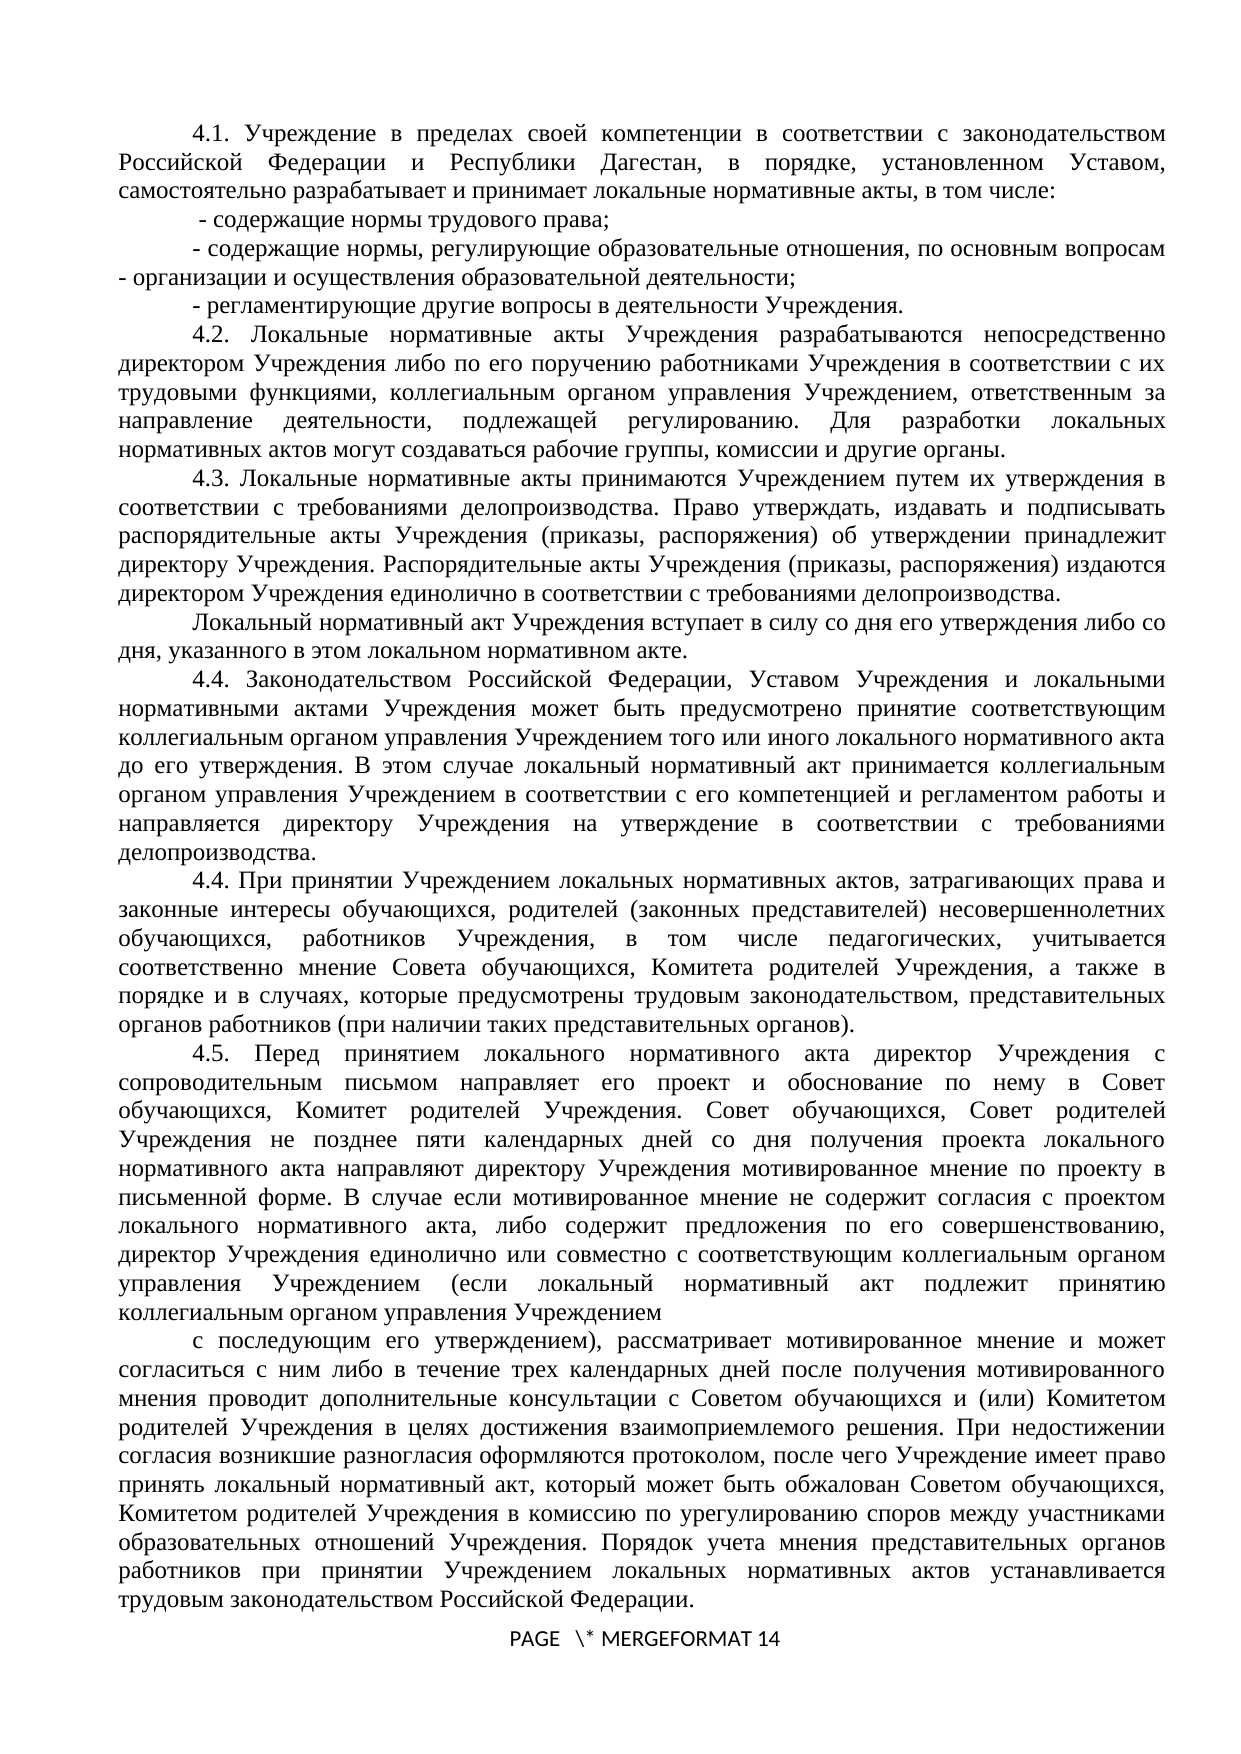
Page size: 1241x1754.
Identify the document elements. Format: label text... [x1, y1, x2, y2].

text 4.2. Локальные нормативные акты Учреждения разрабатываются непосредственно директором Учреждения либо по его поручению работниками Учреждения в соответствии с их трудовыми функциями, коллегиальным органом управления Учреждением, ответственным за направление деятельности, подлежащей регулированию. Для разработки локальных нормативных актов могут создаваться рабочие группы, комиссии и другие органы. [118, 319, 1167, 463]
text 4.4. При принятии Учреждением локальных нормативных актов, затрагивающих права и законные интересы обучающихся, родителей (законных представителей) несовершеннолетних обучающихся, работников Учреждения, в том числе педагогических, учитывается соответственно мнение Совета обучающихся, Комитета родителей Учреждения, а также в порядке и в случаях, которые предусмотрены трудовым законодательством, представительных органов работников (при наличии таких представительных органов). [118, 866, 1167, 1038]
text - содержащие нормы, регулирующие образовательные отношения, по основным вопросам - организации и осуществления образовательной деятельности; [118, 233, 1167, 291]
text 4.5. Перед принятием локального нормативного акта директор Учреждения с сопроводительным письмом направляет его проект и обоснование по нему в Совет обучающихся, Комитет родителей Учреждения. Совет обучающихся, Совет родителей Учреждения не позднее пяти календарных дней со дня получения проекта локального нормативного акта направляют директору Учреждения мотивированное мнение по проекту в письменной форме. В случае если мотивированное мнение не содержит согласия с проектом локального нормативного акта, либо содержит предложения по его совершенствованию, директор Учреждения единолично или совместно с соответствующим коллегиальным органом управления Учреждением (если локальный нормативный акт подлежит принятию коллегиальным органом управления Учреждением [118, 1038, 1167, 1326]
text 4.3. Локальные нормативные акты принимаются Учреждением путем их утверждения в соответствии с требованиями делопроизводства. Право утверждать, издавать и подписывать распорядительные акты Учреждения (приказы, распоряжения) об утверждении принадлежит директору Учреждения. Распорядительные акты Учреждения (приказы, распоряжения) издаются директором Учреждения единолично в соответствии с требованиями делопроизводства. [118, 463, 1167, 607]
text Локальный нормативный акт Учреждения вступает в силу со дня его утверждения либо со дня, указанного в этом локальном нормативном акте. [118, 607, 1167, 664]
text - содержащие нормы трудового права; [118, 204, 1167, 233]
text 4.4. Законодательством Российской Федерации, Уставом Учреждения и локальными нормативными актами Учреждения может быть предусмотрено принятие соответствующим коллегиальным органом управления Учреждением того или иного локального нормативного акта до его утверждения. В этом случае локальный нормативный акт принимается коллегиальным органом управления Учреждением в соответствии с его компетенцией и регламентом работы и направляется директору Учреждения на утверждение в соответствии с требованиями делопроизводства. [118, 664, 1167, 866]
text - регламентирующие другие вопросы в деятельности Учреждения. [118, 291, 1167, 319]
text 4.1. Учреждение в пределах своей компетенции в соответствии с законодательством Российской Федерации и Республики Дагестан, в порядке, установленном Уставом, самостоятельно разрабатывает и принимает локальные нормативные акты, в том числе: [118, 118, 1167, 204]
text с последующим его утверждением), рассматривает мотивированное мнение и может согласиться с ним либо в течение трех календарных дней после получения мотивированного мнения проводит дополнительные консультации с Советом обучающихся и (или) Комитетом родителей Учреждения в целях достижения взаимоприемлемого решения. При недостижении согласия возникшие разногласия оформляются протоколом, после чего Учреждение имеет право принять локальный нормативный акт, который может быть обжалован Советом обучающихся, Комитетом родителей Учреждения в комиссию по урегулированию споров между участниками образовательных отношений Учреждения. Порядок учета мнения представительных органов работников при принятии Учреждением локальных нормативных актов устанавливается трудовым законодательством Российской Федерации. [118, 1326, 1167, 1613]
